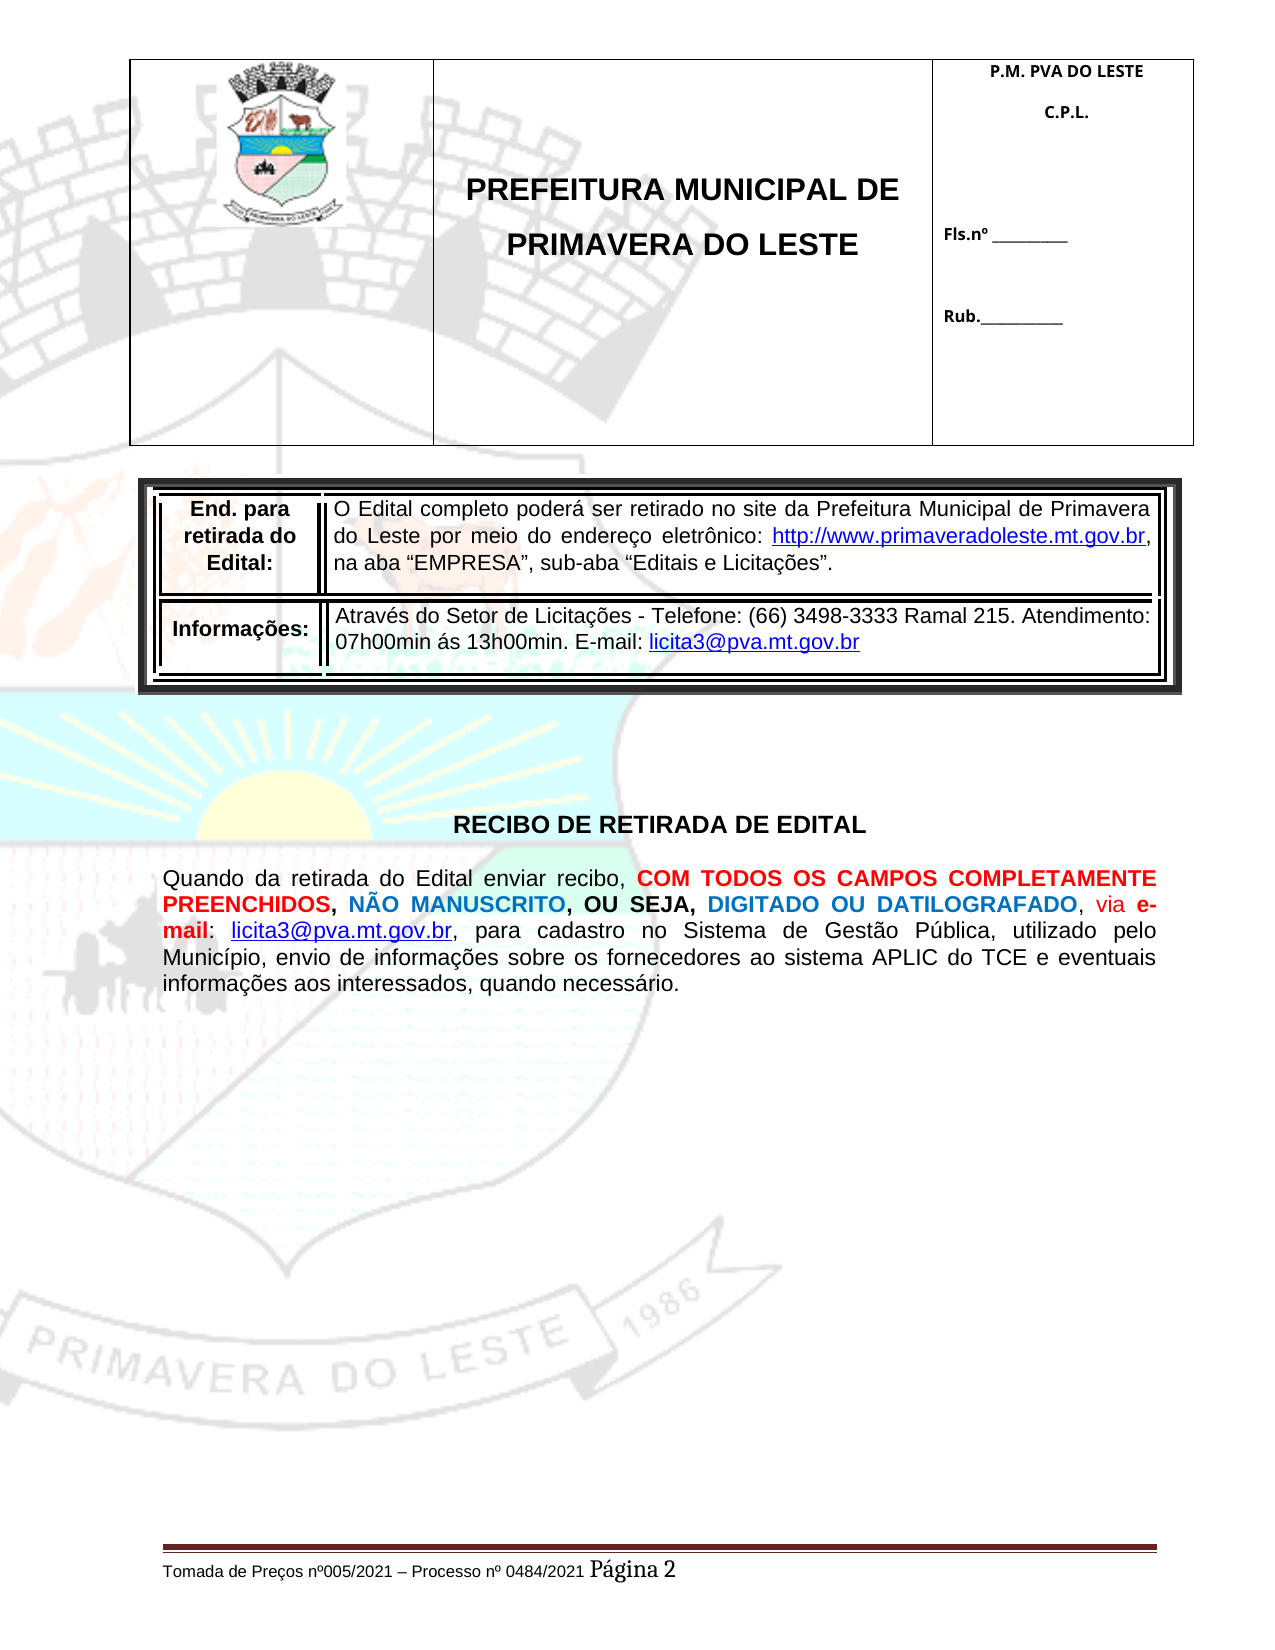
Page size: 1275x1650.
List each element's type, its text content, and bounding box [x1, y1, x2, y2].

table_header [147, 487, 1164, 682]
text RECIBO DE RETIRADA DE EDITAL [162, 810, 1157, 838]
table_header [1167, 487, 1173, 682]
picture [216, 60, 347, 227]
text Quando da retirada do Edital enviar recibo, COM TODOS OS CAMPOS COMPLETAMENTE PREENCHIDOS, NÃO MANUSCRITO, OU SEJA, DIGITADO OU DATILOGRAFADO, via e-mail: licita3@pva.mt.gov.br, para cadastro no Sistema de Gestão Pública, utilizado pelo Município, envio de informações sobre os fornecedores ao sistema APLIC do TCE e eventuais informações aos interessados, quando necessário. [162, 865, 1157, 997]
